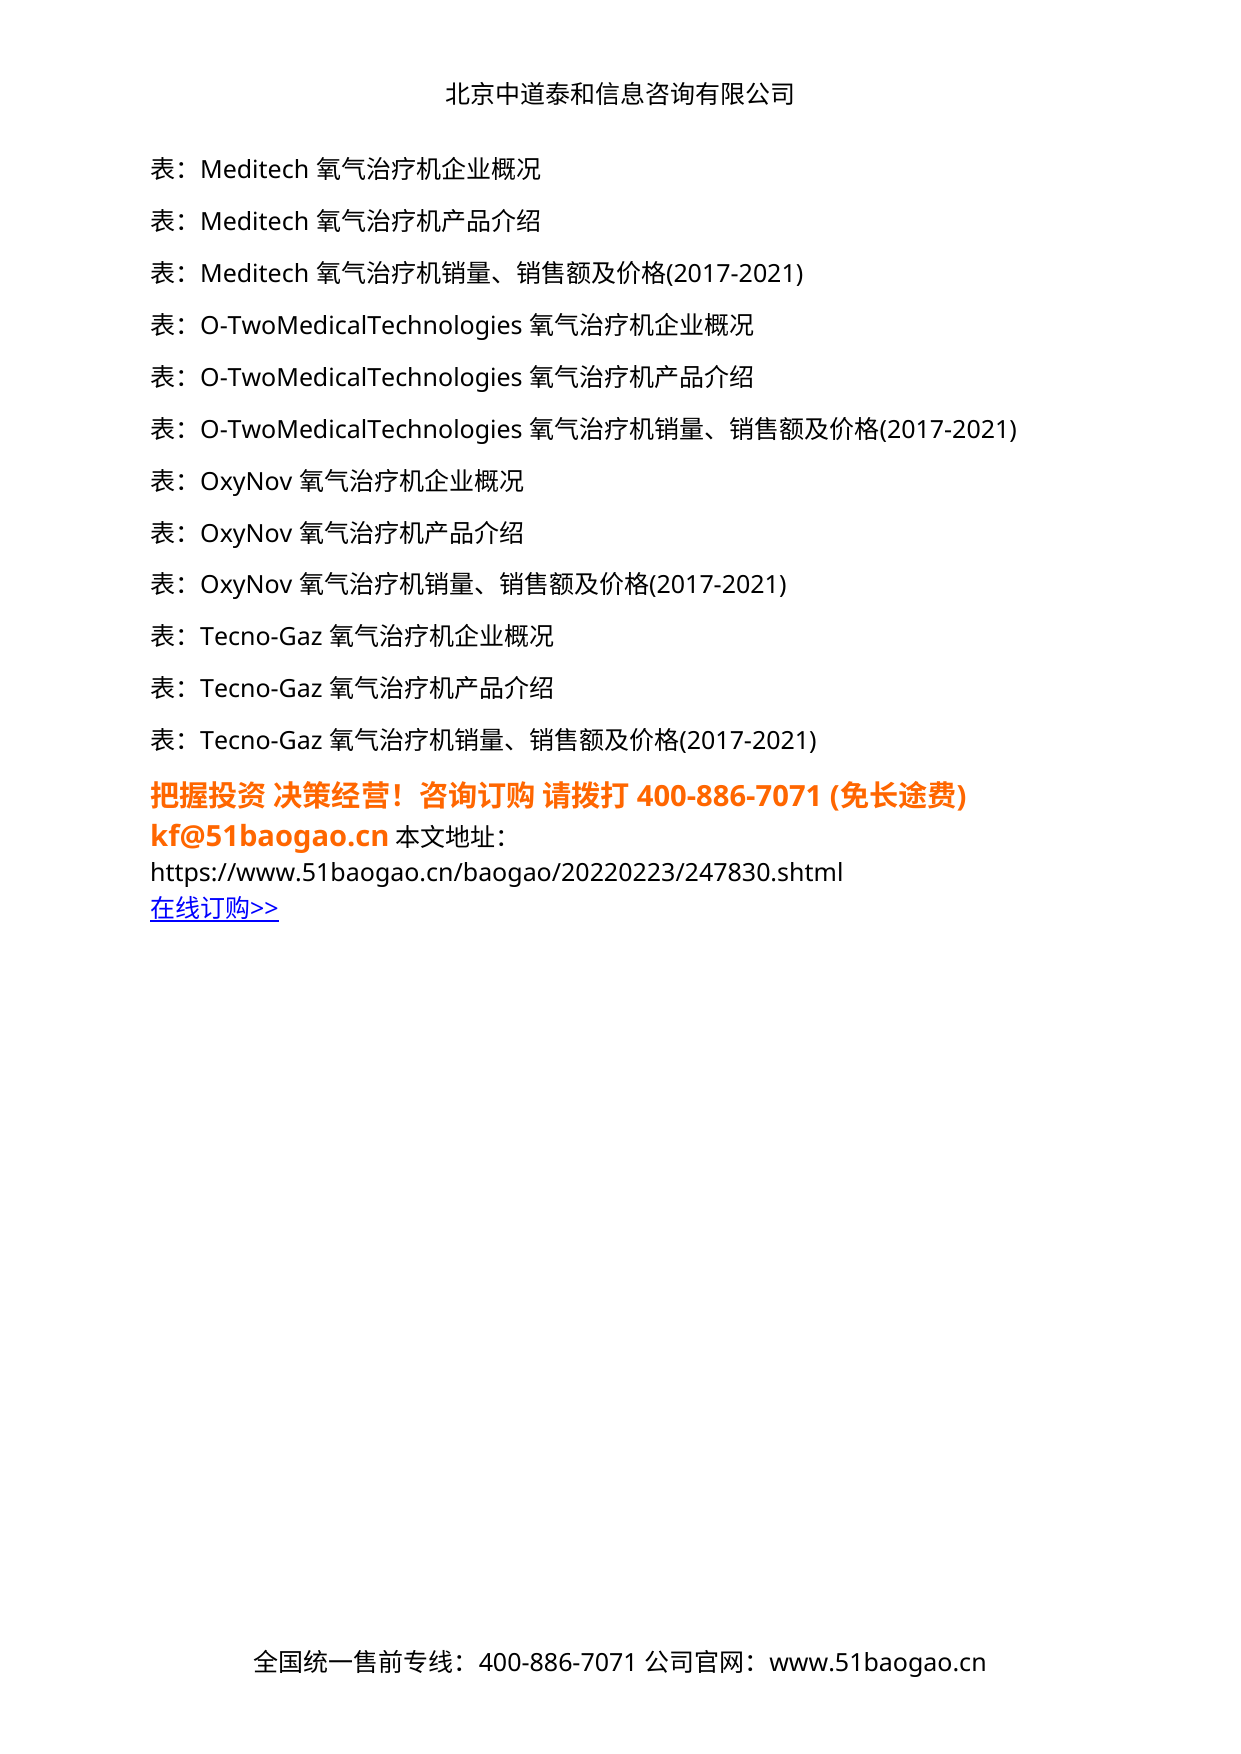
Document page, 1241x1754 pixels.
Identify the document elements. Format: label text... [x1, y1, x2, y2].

text 表：Meditech 氧气治疗机销量、销售额及价格(2017-2021) [150, 254, 1090, 290]
text 表：O-TwoMedicalTechnologies 氧气治疗机销量、销售额及价格(2017-2021) [150, 409, 1090, 446]
text 表：Tecno-Gaz 氧气治疗机销量、销售额及价格(2017-2021) [150, 721, 1090, 757]
text 在线订购>> [150, 889, 1090, 925]
text 把握投资 决策经营！咨询订购 请拨打 400-886-7071 (免长途费) kf@51baogao.cn本文地址：https://www.51baogao.cn/baogao/20220223/247830.shtml [150, 772, 1090, 889]
text 表：Tecno-Gaz 氧气治疗机企业概况 [150, 617, 1090, 653]
text 表：OxyNov 氧气治疗机企业概况 [150, 461, 1090, 497]
text 表：O-TwoMedicalTechnologies 氧气治疗机企业概况 [150, 306, 1090, 342]
text 表：Tecno-Gaz 氧气治疗机产品介绍 [150, 669, 1090, 705]
text 表：OxyNov 氧气治疗机产品介绍 [150, 513, 1090, 549]
text 表：OxyNov 氧气治疗机销量、销售额及价格(2017-2021) [150, 565, 1090, 601]
text 表：O-TwoMedicalTechnologies 氧气治疗机产品介绍 [150, 357, 1090, 394]
text 表：Meditech 氧气治疗机企业概况 [150, 150, 1090, 186]
text 表：Meditech 氧气治疗机产品介绍 [150, 202, 1090, 238]
